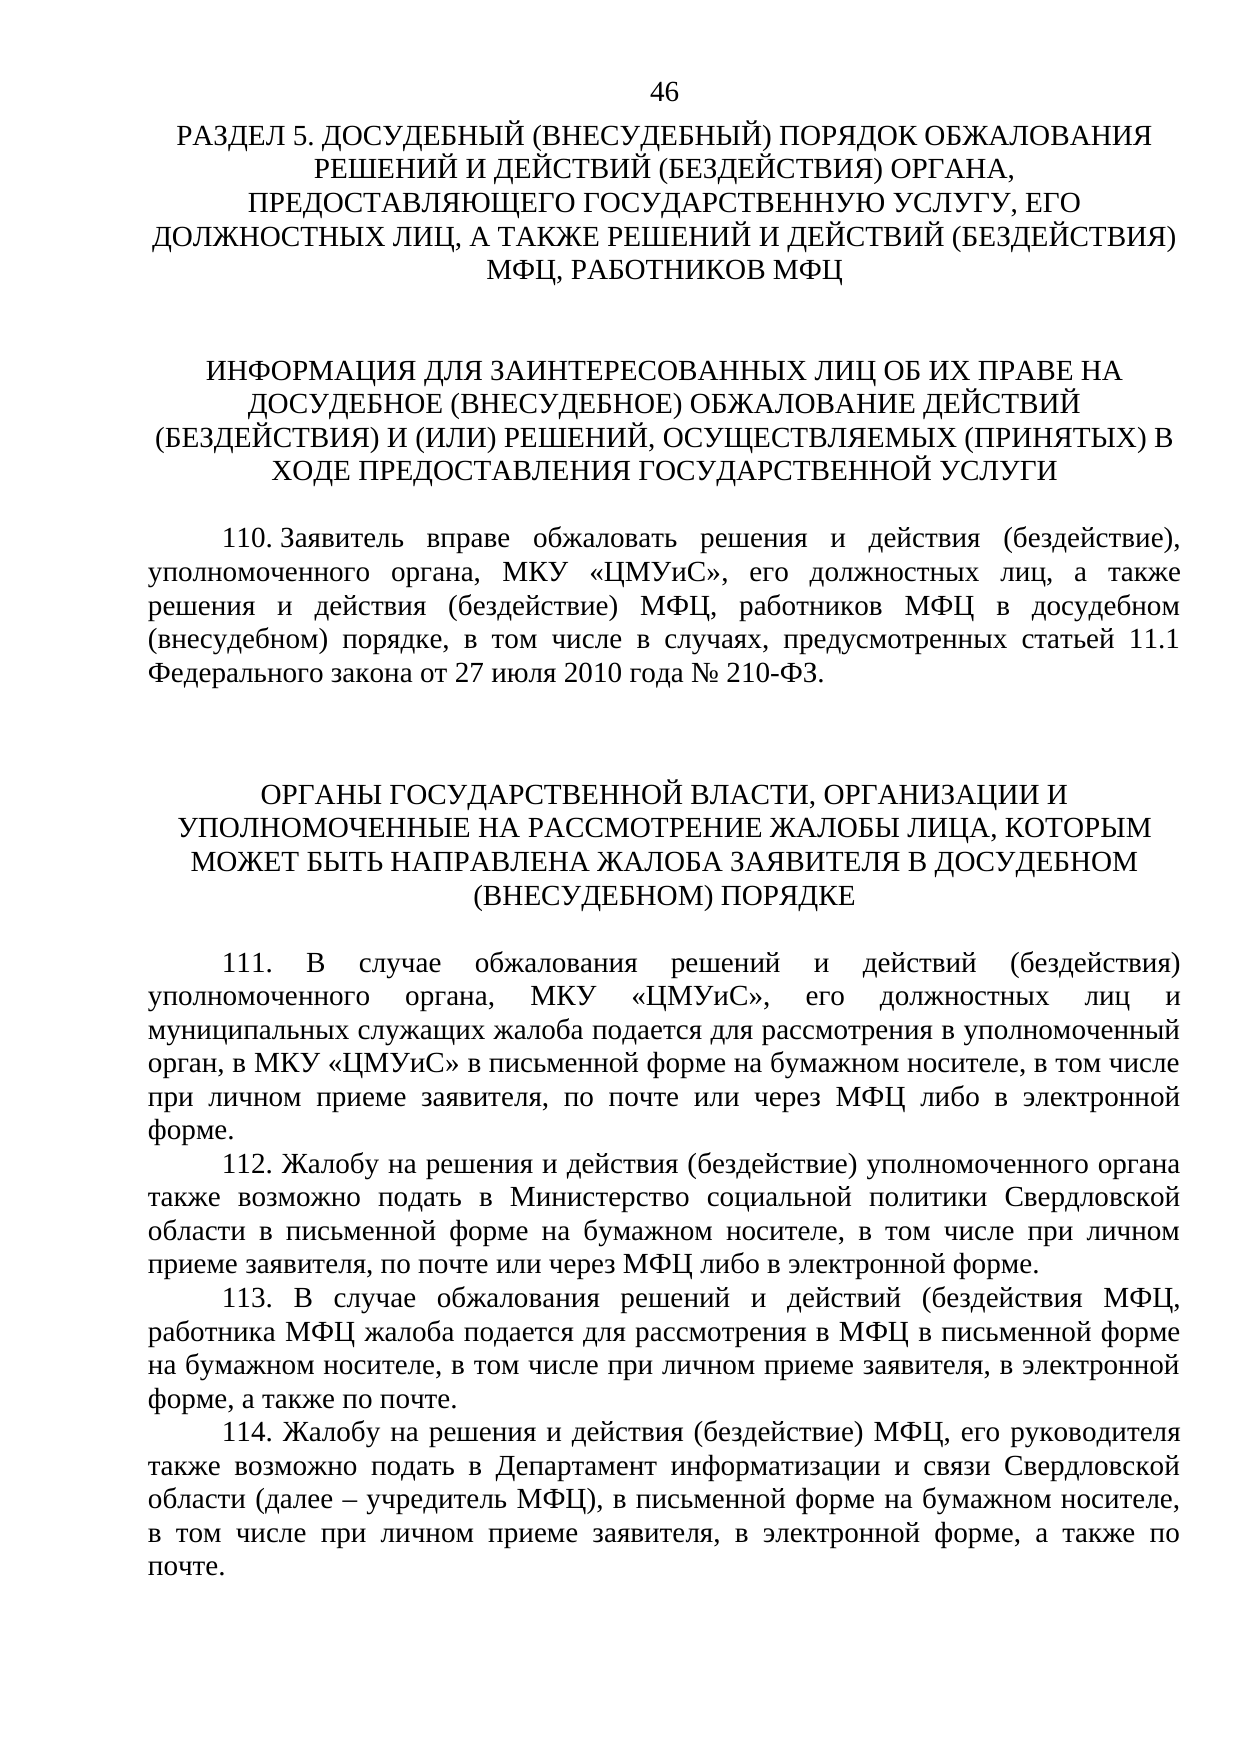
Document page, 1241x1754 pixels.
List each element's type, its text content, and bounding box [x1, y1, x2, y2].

text ОРГАНЫ ГОСУДАРСТВЕННОЙ ВЛАСТИ, ОРГАНИЗАЦИИ И УПОЛНОМОЧЕННЫЕ НА РАССМОТРЕНИЕ ЖАЛОБЫ ЛИЦА, КОТОРЫМ МОЖЕТ БЫТЬ НАПРАВЛЕНА ЖАЛОБА ЗАЯВИТЕЛЯ В ДОСУДЕБНОМ (ВНЕСУДЕБНОМ) ПОРЯДКЕ [148, 777, 1181, 911]
text 114. Жалобу на решения и действия (бездействие) МФЦ, его руководителя также возможно подать в Департамент информатизации и связи Свердловской области (далее – учредитель МФЦ), в письменной форме на бумажном носителе, в том числе при личном приеме заявителя, в электронной форме, а также по почте. [148, 1414, 1181, 1582]
text 111. В случае обжалования решений и действий (бездействия) уполномоченного органа, МКУ «ЦМУиС», его должностных лиц и муниципальных служащих жалоба подается для рассмотрения в уполномоченный орган, в МКУ «ЦМУиС» в письменной форме на бумажном носителе, в том числе при личном приеме заявителя, по почте или через МФЦ либо в электронной форме. [148, 945, 1181, 1146]
text 112. Жалобу на решения и действия (бездействие) уполномоченного органа также возможно подать в Министерство социальной политики Свердловской области в письменной форме на бумажном носителе, в том числе при личном приеме заявителя, по почте или через МФЦ либо в электронной форме. [148, 1146, 1181, 1280]
text РАЗДЕЛ 5. ДОСУДЕБНЫЙ (ВНЕСУДЕБНЫЙ) ПОРЯДОК ОБЖАЛОВАНИЯ РЕШЕНИЙ И ДЕЙСТВИЙ (БЕЗДЕЙСТВИЯ) ОРГАНА, ПРЕДОСТАВЛЯЮЩЕГО ГОСУДАРСТВЕННУЮ УСЛУГУ, ЕГО ДОЛЖНОСТНЫХ ЛИЦ, А ТАКЖЕ РЕШЕНИЙ И ДЕЙСТВИЙ (БЕЗДЕЙСТВИЯ) МФЦ, РАБОТНИКОВ МФЦ [148, 118, 1181, 286]
text 113. В случае обжалования решений и действий (бездействия МФЦ, работника МФЦ жалоба подается для рассмотрения в МФЦ в письменной форме на бумажном носителе, в том числе при личном приеме заявителя, в электронной форме, а также по почте. [148, 1280, 1181, 1414]
text 110. Заявитель вправе обжаловать решения и действия (бездействие), уполномоченного органа, МКУ «ЦМУиС», его должностных лиц, а также решения и действия (бездействие) МФЦ, работников МФЦ в досудебном (внесудебном) порядке, в том числе в случаях, предусмотренных статьей 11.1 Федерального закона от 27 июля 2010 года № 210-ФЗ. [148, 521, 1181, 688]
text ИНФОРМАЦИЯ ДЛЯ ЗАИНТЕРЕСОВАННЫХ ЛИЦ ОБ ИХ ПРАВЕ НА ДОСУДЕБНОЕ (ВНЕСУДЕБНОЕ) ОБЖАЛОВАНИЕ ДЕЙСТВИЙ (БЕЗДЕЙСТВИЯ) И (ИЛИ) РЕШЕНИЙ, ОСУЩЕСТВЛЯЕМЫХ (ПРИНЯТЫХ) В ХОДЕ ПРЕДОСТАВЛЕНИЯ ГОСУДАРСТВЕННОЙ УСЛУГИ [148, 353, 1181, 487]
